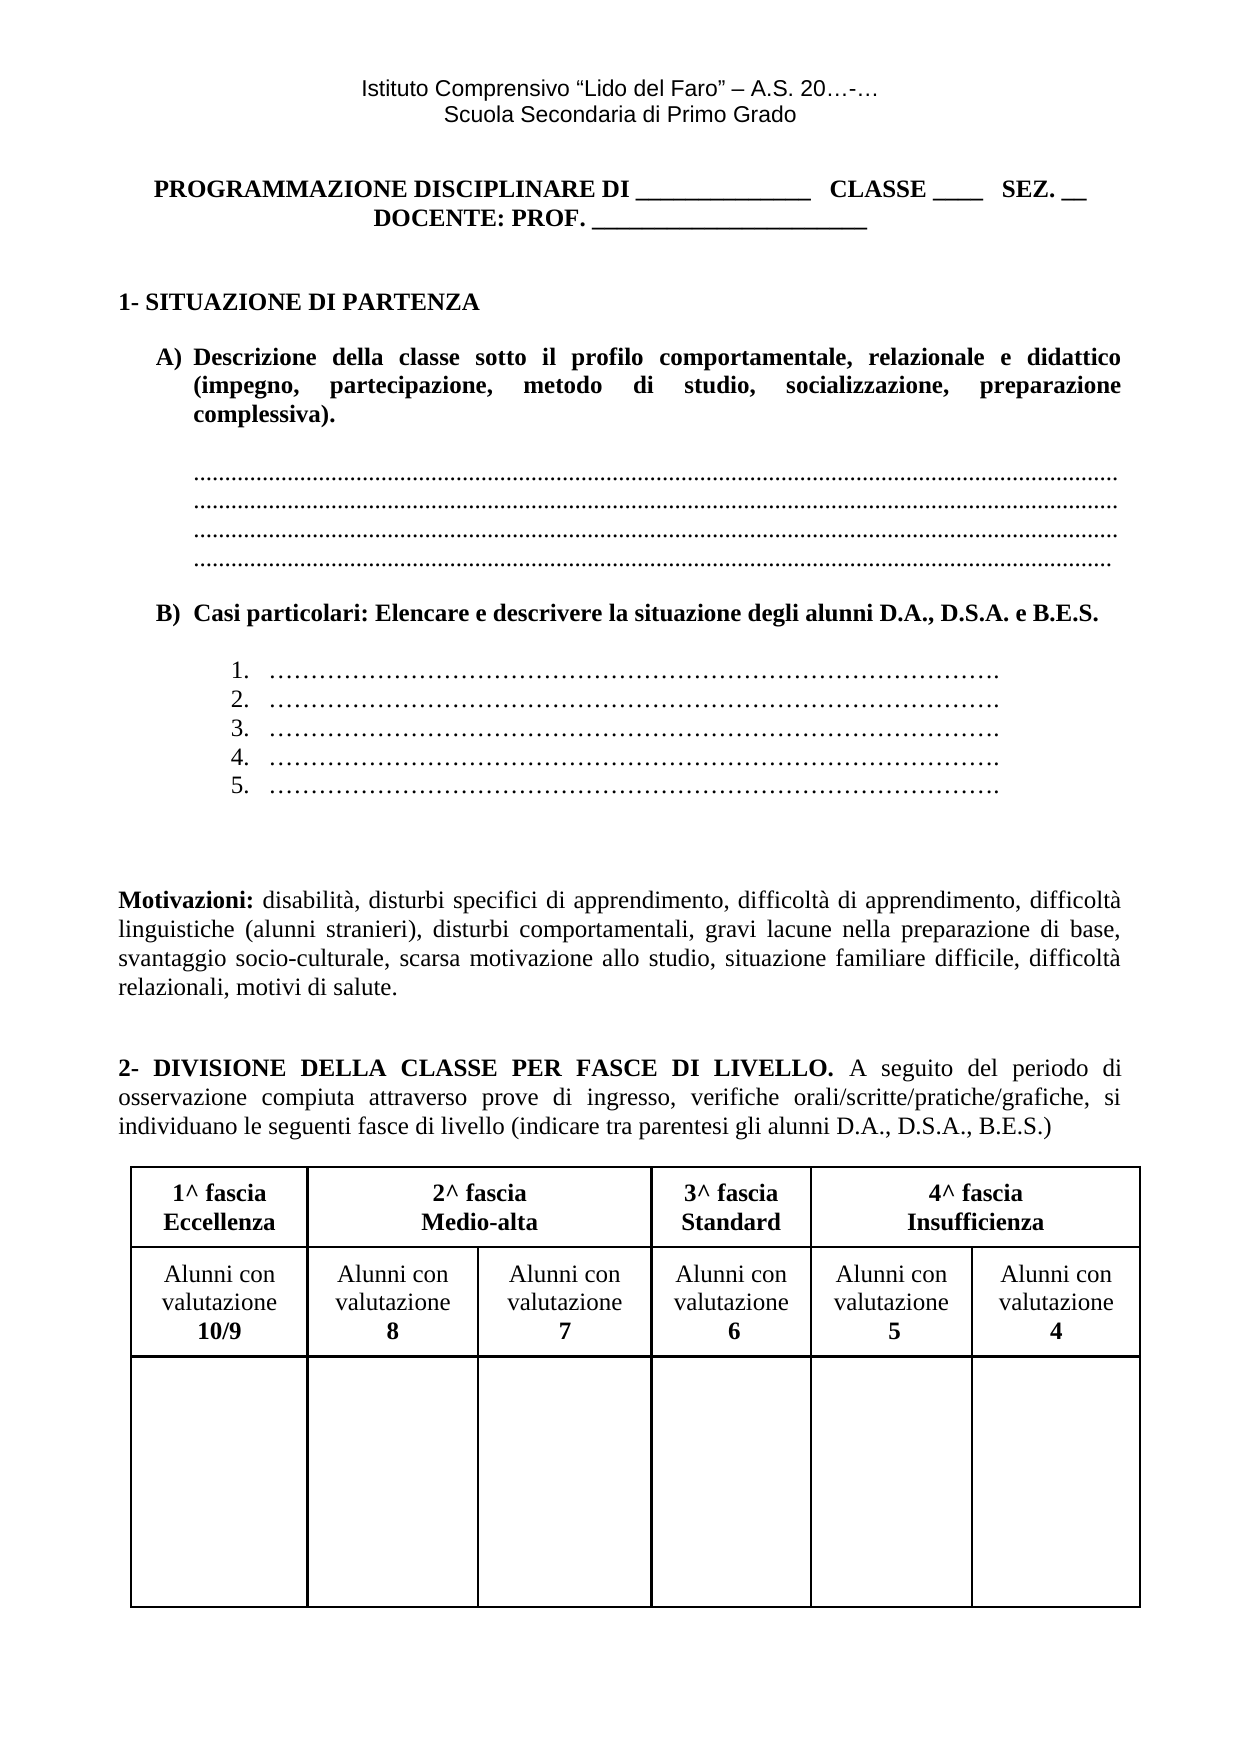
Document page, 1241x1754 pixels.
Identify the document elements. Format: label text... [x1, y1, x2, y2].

table_header 1^ fascia Eccellenza [132, 1168, 306, 1246]
text Motivazioni: disabilità, disturbi specifici di apprendimento, difficoltà di apprendimento, difficoltà linguistiche (alunni stranieri), disturbi comportamentali, gravi lacune nella preparazione di base, svantaggio socio-culturale, scarsa motivazione allo studio, situazione familiare difficile, difficoltà relazionali, motivi di salute. [118, 886, 1122, 1001]
list ……………………………………………………………………………. [231, 656, 1122, 684]
table_cell Alunni con valutazione 8 [309, 1248, 477, 1355]
table_header 2^ fascia Medio-alta [309, 1168, 650, 1246]
list ……………………………………………………………………………. [231, 771, 1122, 799]
list ……………………………………………………………………………. [231, 684, 1122, 713]
text 2- DIVISIONE DELLA CLASSE PER FASCE DI LIVELLO. A seguito del periodo di osservazione compiuta attraverso prove di ingresso, verifiche orali/scritte/pratiche/grafiche, si individuano le seguenti fasce di livello (indicare tra parentesi gli alunni D.A., D.S.A., B.E.S.) [118, 1053, 1122, 1139]
table_header 3^ fascia Standard [653, 1168, 810, 1246]
table_cell [653, 1358, 810, 1606]
text PROGRAMMAZIONE DISCIPLINARE DI ______________ CLASSE ____ SEZ. __ [118, 174, 1122, 203]
table_cell [309, 1358, 477, 1606]
table_cell Alunni con valutazione 7 [479, 1248, 650, 1355]
text DOCENTE: PROF. ______________________ [118, 203, 1122, 231]
table_header 4^ fascia Insufficienza [812, 1168, 1139, 1246]
text ............................................................................................................................................................................................................................................................................................................................................................................................................................................................................................................................................................................................................... [193, 457, 1122, 572]
table_cell Alunni con valutazione 6 [653, 1248, 810, 1355]
table_cell [812, 1358, 971, 1606]
text 1- SITUAZIONE DI PARTENZA [118, 287, 1122, 315]
table_cell Alunni con valutazione 10/9 [132, 1248, 306, 1355]
table_cell Alunni con valutazione 4 [973, 1248, 1139, 1355]
list Descrizione della classe sotto il profilo comportamentale, relazionale e didattico (impegno, partecipazione, metodo di studio, socializzazione, preparazione complessiva). [156, 342, 1122, 428]
table_cell [132, 1358, 306, 1606]
list Casi particolari: Elencare e descrivere la situazione degli alunni D.A., D.S.A. e B.E.S. [156, 598, 1122, 627]
list ……………………………………………………………………………. [231, 713, 1122, 742]
table_cell Alunni con valutazione 5 [812, 1248, 971, 1355]
table_cell [479, 1358, 650, 1606]
list ……………………………………………………………………………. [231, 742, 1122, 771]
table_cell [973, 1358, 1139, 1606]
